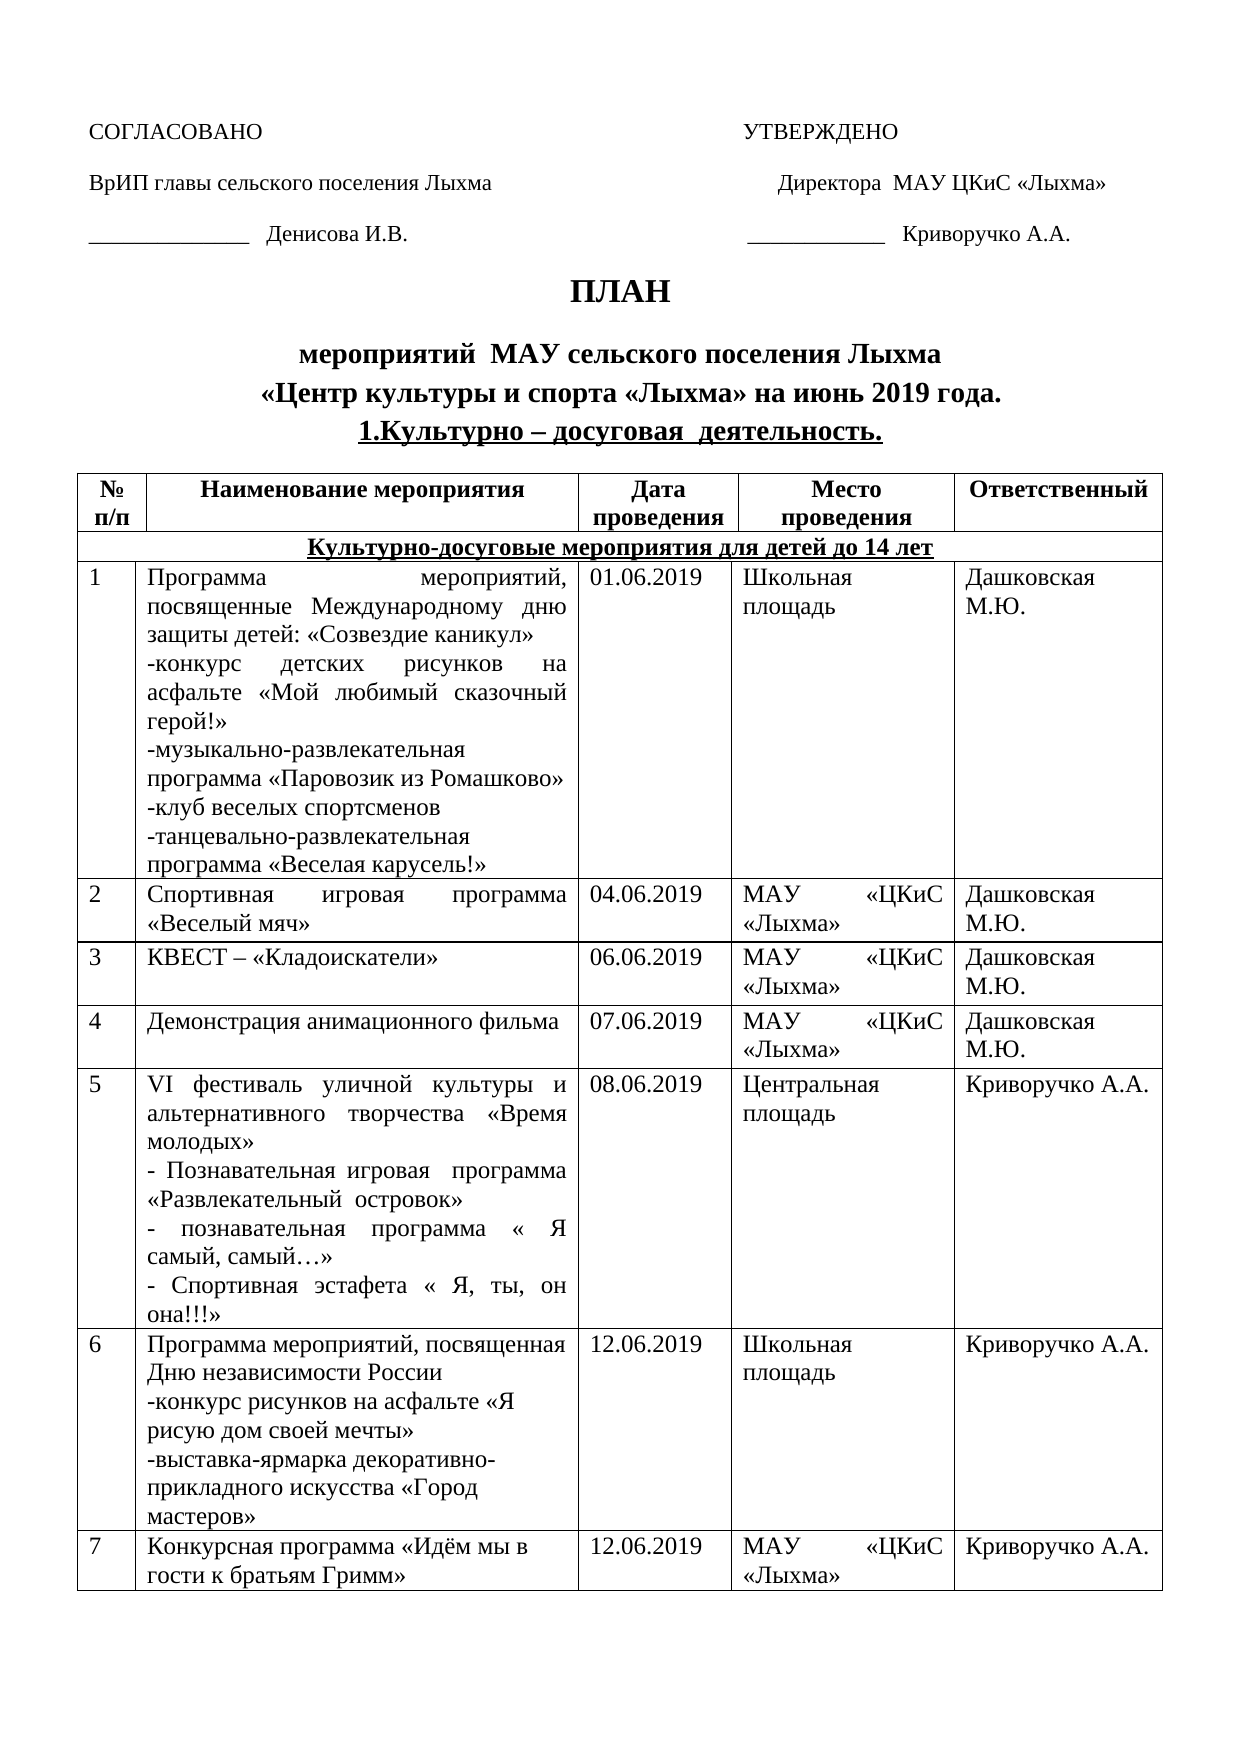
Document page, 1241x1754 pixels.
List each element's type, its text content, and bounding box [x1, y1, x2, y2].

table_header Наименование мероприятия [147, 474, 578, 531]
table_cell 08.06.2019 [579, 1069, 731, 1328]
table_cell Спортивная игровая программа «Веселый мяч» [136, 879, 578, 941]
text ______________ Денисова И.В. ____________ Криворучко А.А. [89, 220, 1152, 247]
table_cell МАУ «ЦКиС «Лыхма» [732, 943, 954, 1005]
table_cell 3 [78, 943, 135, 1005]
table_cell Дашковская М.Ю. [955, 562, 1162, 878]
table_cell МАУ «ЦКиС «Лыхма» [732, 879, 954, 941]
table_cell Школьная площадь [732, 1329, 954, 1530]
table_cell 12.06.2019 [579, 1531, 731, 1590]
table_cell Программа мероприятий, посвященные Международному дню защиты детей: «Созвездие каникул» -конкурс детских рисунков на асфальте «Мой любимый сказочный герой!» -музыкально-развлекательная программа «Паровозик из Ромашково» -клуб веселых спортсменов -танцевально-развлекательная программа «Веселая карусель!» [136, 562, 578, 878]
table_cell 5 [78, 1069, 135, 1328]
table_cell Криворучко А.А. [955, 1329, 1162, 1530]
table_cell Центральная площадь [732, 1069, 954, 1328]
table_cell Криворучко А.А. [955, 1531, 1162, 1590]
text СОГЛАСОВАНО УТВЕРЖДЕНО [89, 118, 1152, 144]
table_cell 06.06.2019 [579, 943, 731, 1005]
table_cell Конкурсная программа «Идём мы в гости к братьям Гримм» [136, 1531, 578, 1590]
table_cell КВЕСТ – «Кладоискатели» [136, 943, 578, 1005]
table_cell 4 [78, 1006, 135, 1068]
table_cell 6 [78, 1329, 135, 1530]
table_cell МАУ «ЦКиС «Лыхма» [732, 1531, 954, 1590]
table_header № п/п [78, 474, 146, 531]
table_cell 01.06.2019 [579, 562, 731, 878]
table_cell 7 [78, 1531, 135, 1590]
text 1.Культурно – досуговая деятельность. [89, 413, 1152, 447]
table_cell Программа мероприятий, посвященная Дню независимости России -конкурс рисунков на асфальте «Я рисую дом своей мечты» -выставка-ярмарка декоративно-прикладного искусства «Город мастеров» [136, 1329, 578, 1530]
table_cell Школьная площадь [732, 562, 954, 878]
table_cell 07.06.2019 [579, 1006, 731, 1068]
table_cell Дашковская М.Ю. [955, 943, 1162, 1005]
table_cell Дашковская М.Ю. [955, 879, 1162, 941]
text мероприятий МАУ сельского поселения Лыхма [89, 336, 1152, 370]
table_cell 1 [78, 562, 135, 878]
table_header Место проведения [739, 474, 954, 531]
table_cell Демонстрация анимационного фильма [136, 1006, 578, 1068]
table_cell VI фестиваль уличной культуры и альтернативного творчества «Время молодых» - Познавательная игровая программа «Развлекательный островок» - познавательная программа « Я самый, самый…» - Спортивная эстафета « Я, ты, он она!!!» [136, 1069, 578, 1328]
table_cell Криворучко А.А. [955, 1069, 1162, 1328]
table_cell МАУ «ЦКиС «Лыхма» [732, 1006, 954, 1068]
text ПЛАН [89, 271, 1152, 309]
table_header Ответственный [955, 474, 1162, 531]
text «Центр культуры и спорта «Лыхма» на июнь 2019 года. [89, 375, 1152, 408]
table_cell Дашковская М.Ю. [955, 1006, 1162, 1068]
table_cell 04.06.2019 [579, 879, 731, 941]
text ВрИП главы сельского поселения Лыхма Директора МАУ ЦКиС «Лыхма» [89, 169, 1152, 196]
table_cell 2 [78, 879, 135, 941]
table_cell Культурно-досуговые мероприятия для детей до 14 лет [78, 532, 1162, 561]
table_header Дата проведения [579, 474, 738, 531]
table_cell 12.06.2019 [579, 1329, 731, 1530]
